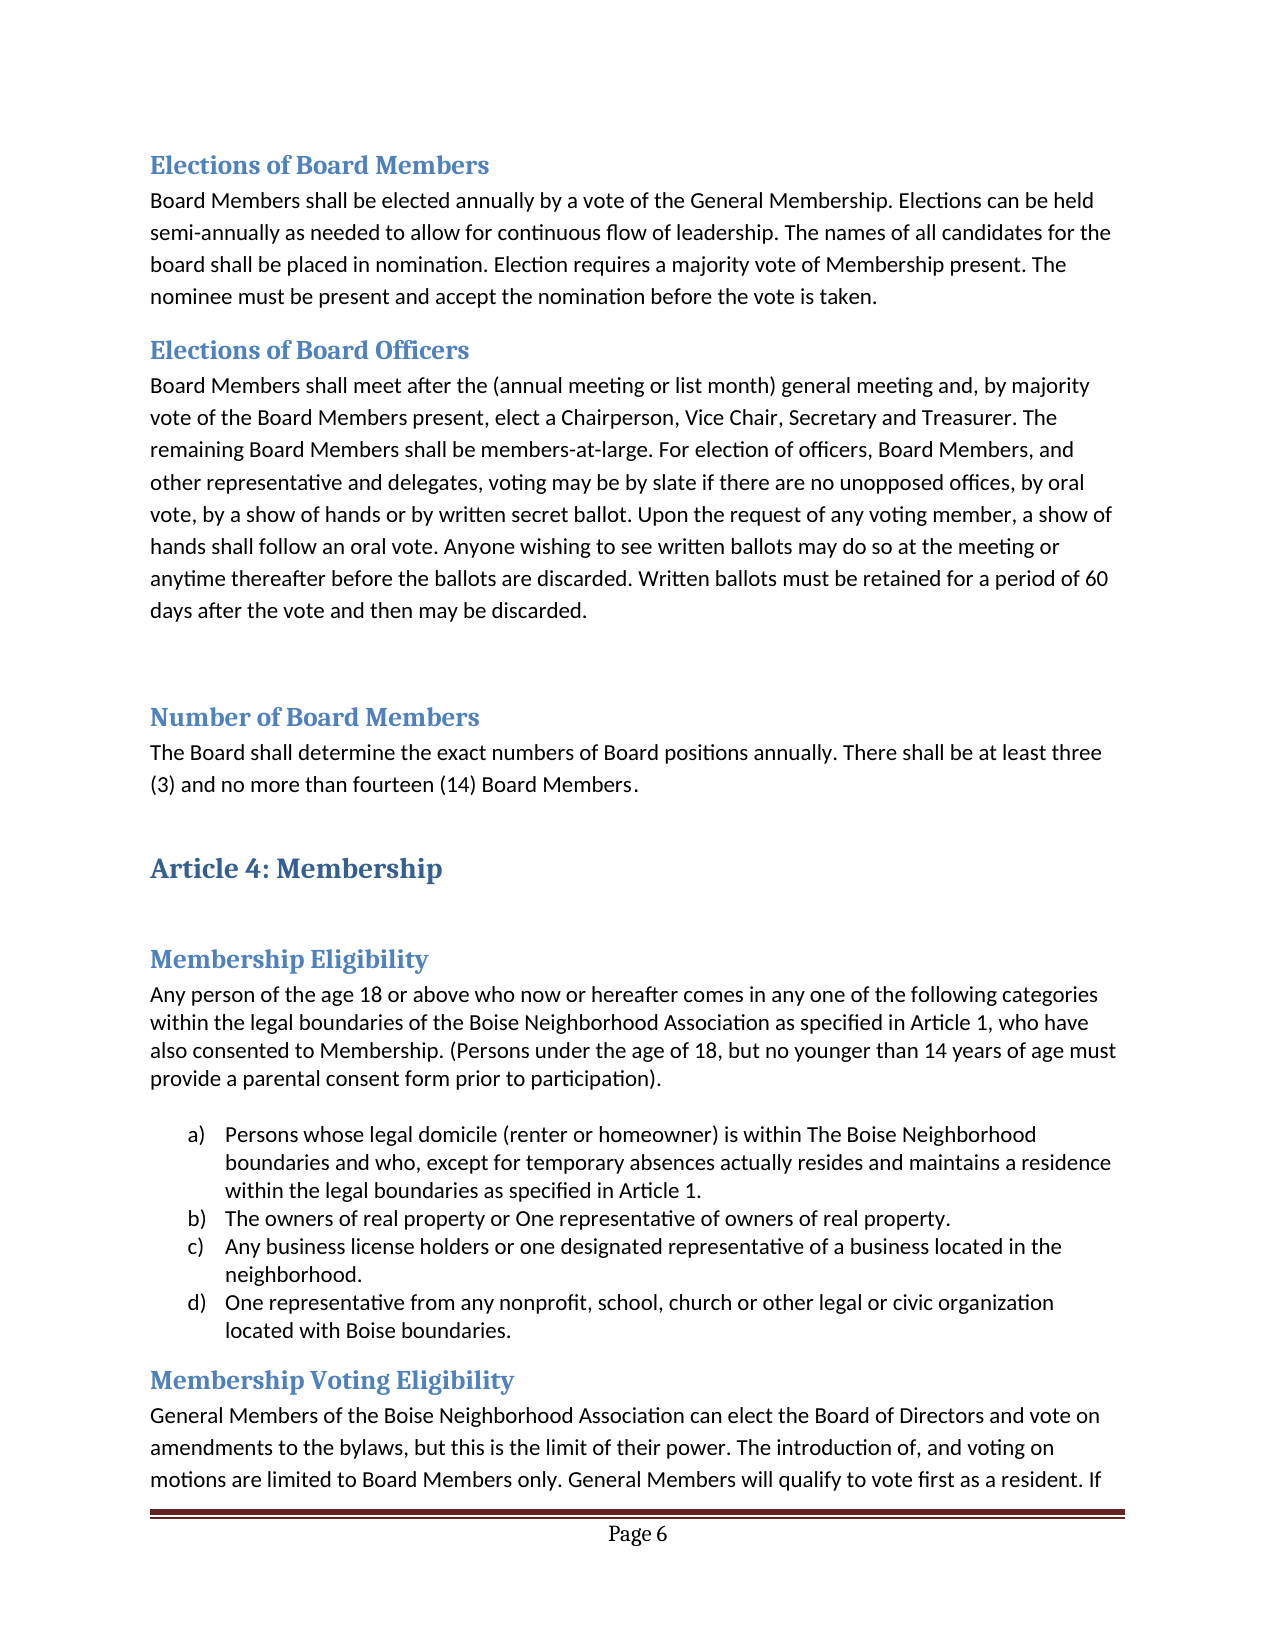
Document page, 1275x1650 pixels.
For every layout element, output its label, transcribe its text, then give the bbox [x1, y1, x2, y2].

text Board Members shall be elected annually by a vote of the General Membership. Elections can be held semi-annually as needed to allow for continuous flow of leadership. The names of all candidates for the board shall be placed in nomination. Election requires a majority vote of Membership present. The nominee must be present and accept the nomination before the vote is taken. [150, 186, 1125, 310]
subtitle Membership Eligibility [150, 944, 1125, 975]
subtitle Number of Board Members [150, 702, 1125, 733]
text Board Members shall meet after the (annual meeting or list month) general meeting and, by majority vote of the Board Members present, elect a Chairperson, Vice Chair, Secretary and Treasurer. The remaining Board Members shall be members-at-large. For election of officers, Board Members, and other representative and delegates, voting may be by slate if there are no unopposed offices, by oral vote, by a show of hands or by written secret ballot. Upon the request of any voting member, a show of hands shall follow an oral vote. Anyone wishing to see written ballots may do so at the meeting or anytime thereafter before the ballots are discarded. Written ballots must be retained for a period of 60 days after the vote and then may be discarded. [150, 371, 1125, 624]
subtitle Elections of Board Officers [150, 335, 1125, 366]
subtitle Elections of Board Members [150, 150, 1125, 181]
list The owners of real property or One representative of owners of real property. [187, 1204, 1125, 1232]
text Any person of the age 18 or above who now or hereafter comes in any one of the following categories within the legal boundaries of the Boise Neighborhood Association as specified in Article 1, who have also consented to Membership. (Persons under the age of 18, but no younger than 14 years of age must provide a parental consent form prior to participation). [150, 980, 1125, 1092]
subtitle Membership Voting Eligibility [150, 1365, 1125, 1396]
list Persons whose legal domicile (renter or homeowner) is within The Boise Neighborhood boundaries and who, except for temporary absences actually resides and maintains a residence within the legal boundaries as specified in Article 1. [187, 1120, 1125, 1204]
list Any business license holders or one designated representative of a business located in the neighborhood. [187, 1232, 1125, 1288]
list One representative from any nonprofit, school, church or other legal or civic organization located with Boise boundaries. [187, 1288, 1125, 1344]
subtitle Article 4: Membership [150, 853, 1125, 886]
text The Board shall determine the exact numbers of Board positions annually. There shall be at least three (3) and no more than fourteen (14) Board Members. [150, 738, 1125, 798]
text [150, 1401, 1125, 1493]
